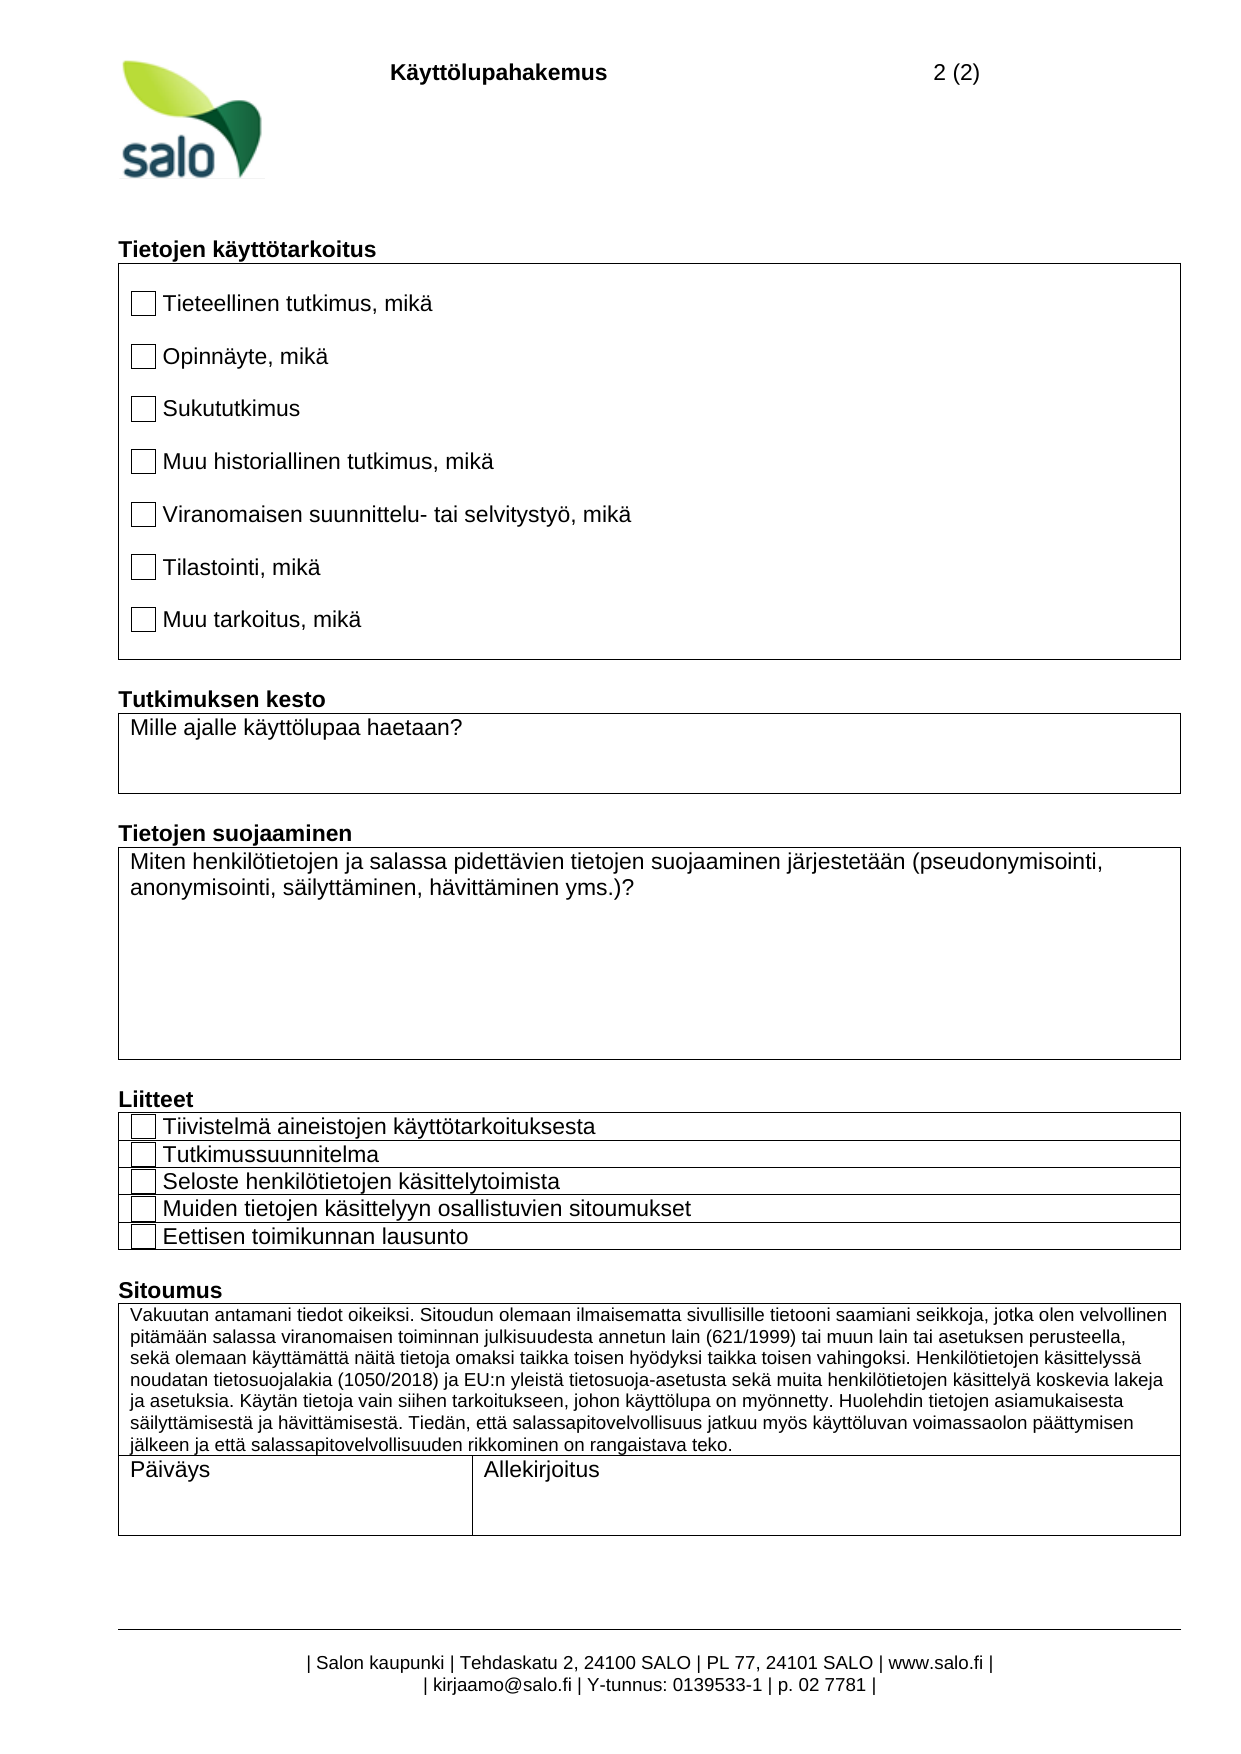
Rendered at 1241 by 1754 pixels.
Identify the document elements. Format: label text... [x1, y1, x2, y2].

text Tietojen suojaaminen [118, 820, 1181, 847]
table_cell Tutkimussuunnitelma [119, 1141, 1180, 1167]
text Sitoumus [118, 1277, 1181, 1303]
picture [117, 58, 265, 177]
table_cell Päiväys [119, 1456, 472, 1535]
table_header Mille ajalle käyttölupaa haetaan? [119, 714, 1180, 793]
table_header Miten henkilötietojen ja salassa pidettävien tietojen suojaaminen järjestetään (pseudonymisointi, anonymisointi, säilyttäminen, hävittäminen yms.)? [119, 848, 1180, 1058]
text Tutkimuksen kesto [118, 686, 1181, 713]
table_header Tieteellinen tutkimus, mikä Opinnäyte, mikä Sukututkimus Muu historiallinen tutkimus, mikä Viranomaisen suunnittelu- tai selvitystyö, mikä Tilastointi, mikä Muu tarkoitus, mikä [119, 264, 1180, 659]
table_cell Eettisen toimikunnan lausunto [119, 1223, 1180, 1249]
text Liitteet [118, 1086, 1181, 1112]
text Tietojen käyttötarkoitus [118, 236, 1181, 263]
table_cell Seloste henkilötietojen käsittelytoimista [119, 1168, 1180, 1194]
table_cell Allekirjoitus [473, 1456, 1180, 1535]
table_header Tiivistelmä aineistojen käyttötarkoituksesta [119, 1113, 1180, 1139]
table_header Vakuutan antamani tiedot oikeiksi. Sitoudun olemaan ilmaisematta sivullisille tietooni saamiani seikkoja, jotka olen velvollinen pitämään salassa viranomaisen toiminnan julkisuudesta annetun lain (621/1999) tai muun lain tai asetuksen perusteella, sekä olemaan käyttämättä näitä tietoja omaksi taikka toisen hyödyksi taikka toisen vahingoksi. Henkilötietojen käsittelyssä noudatan tietosuojalakia (1050/2018) ja EU:n yleistä tietosuoja-asetusta sekä muita henkilötietojen käsittelyä koskevia lakeja ja asetuksia. Käytän tietoja vain siihen tarkoitukseen, johon käyttölupa on myönnetty. Huolehdin tietojen asiamukaisesta säilyttämisestä ja hävittämisestä. Tiedän, että salassapitovelvollisuus jatkuu myös käyttöluvan voimassaolon päättymisen jälkeen ja että salassapitovelvollisuuden rikkominen on rangaistava teko. [119, 1304, 1180, 1455]
table_cell Muiden tietojen käsittelyyn osallistuvien sitoumukset [119, 1195, 1180, 1222]
